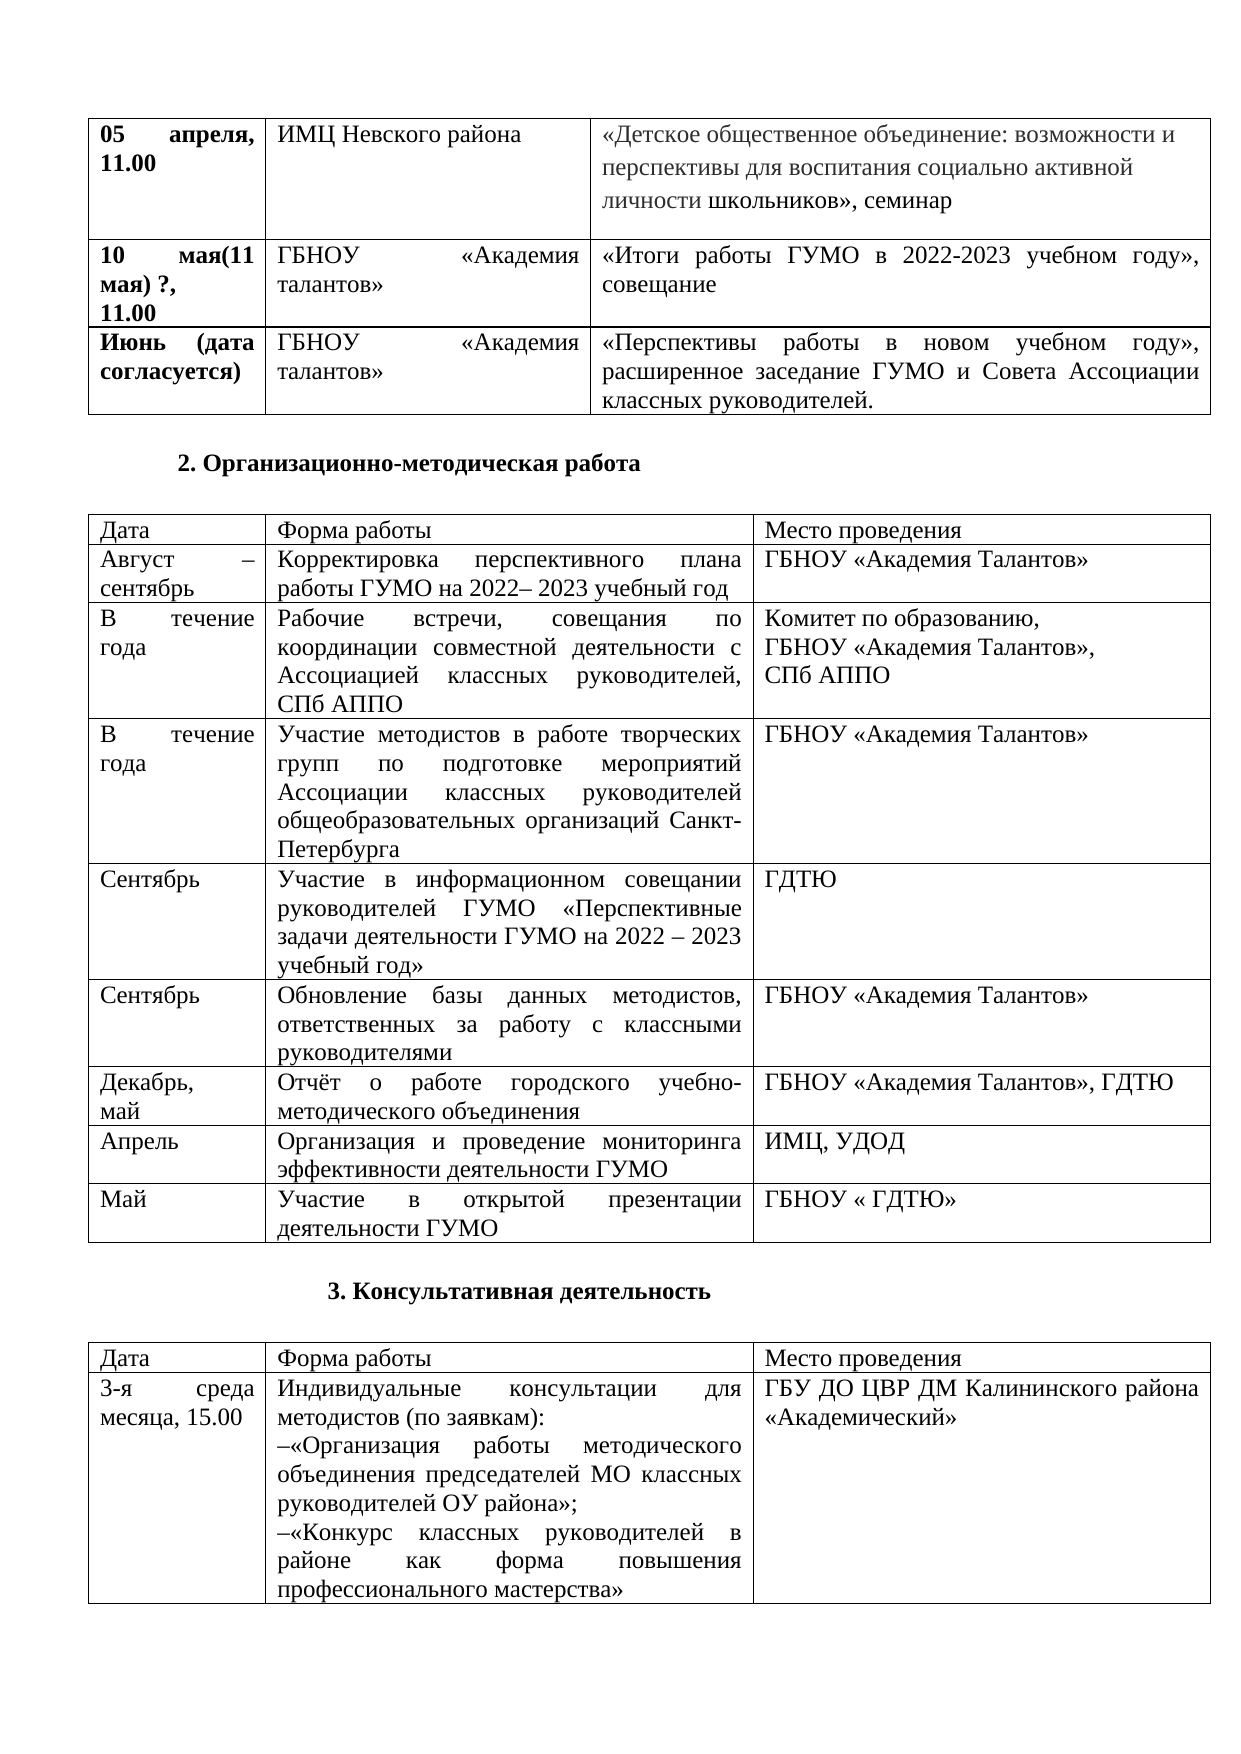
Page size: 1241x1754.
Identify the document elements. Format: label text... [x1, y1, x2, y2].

table_cell Отчёт о работе городского учебно-методического объединения [266, 1067, 753, 1125]
table_cell Корректировка перспективного плана работы ГУМО на 2022– 2023 учебный год [266, 545, 753, 602]
table_cell ИМЦ, УДОД [754, 1126, 1210, 1183]
table_cell ГБНОУ « ГДТЮ» [754, 1184, 1210, 1242]
table_cell ГБНОУ «Академия талантов» [266, 328, 590, 414]
table_cell Апрель [89, 1126, 265, 1183]
table_cell Август –сентябрь [89, 545, 265, 602]
table_cell Рабочие встречи, совещания по координации совместной деятельности с Ассоциацией классных руководителей, СПб АППО [266, 603, 753, 718]
table_cell Индивидуальные консультации для методистов (по заявкам): –«Организация работы методического объединения председателей МО классных руководителей ОУ района»; –«Конкурс классных руководителей в районе как форма повышения профессионального мастерства» [266, 1373, 753, 1603]
table_cell Декабрь, май [89, 1067, 265, 1125]
list 3. Консультативная деятельность [327, 1276, 1152, 1305]
table_header Место проведения [754, 1343, 1210, 1372]
table_cell ГБНОУ «Академия талантов» [266, 240, 590, 326]
table_header Форма работы [266, 515, 753, 543]
table_cell ГДТЮ [754, 864, 1210, 979]
table_cell ГБНОУ «Академия Талантов», ГДТЮ [754, 1067, 1210, 1125]
table_cell ГБНОУ «Академия Талантов» [754, 719, 1210, 863]
table_header Дата [89, 1343, 265, 1372]
table_cell Июнь (дата согласуется) [89, 328, 265, 414]
table_cell 10 мая(11 мая) ?, 11.00 [89, 240, 265, 326]
table_cell Организация и проведение мониторинга эффективности деятельности ГУМО [266, 1126, 753, 1183]
table_cell ГБУ ДО ЦВР ДМ Калининского района «Академический» [754, 1373, 1210, 1603]
table_cell Сентябрь [89, 864, 265, 979]
table_cell «Итоги работы ГУМО в 2022-2023 учебном году», совещание [591, 240, 1210, 326]
table_cell Комитет по образованию, ГБНОУ «Академия Талантов», СПб АППО [754, 603, 1210, 718]
table_cell 3-я среда месяца, 15.00 [89, 1373, 265, 1603]
table_cell Участие методистов в работе творческих групп по подготовке мероприятий Ассоциации классных руководителей общеобразовательных организаций Санкт-Петербурга [266, 719, 753, 863]
table_cell Участие в открытой презентации деятельности ГУМО [266, 1184, 753, 1242]
table_cell «Детское общественное объединение: возможности и перспективы для воспитания социально активной личности школьников», семинар [591, 119, 1210, 239]
table_cell В течение года [89, 719, 265, 863]
table_cell В течение года [89, 603, 265, 718]
table_header Дата [89, 515, 265, 543]
table_cell ИМЦ Невского района [266, 119, 590, 239]
table_cell Обновление базы данных методистов, ответственных за работу с классными руководителями [266, 980, 753, 1066]
table_cell 05 апреля, 11.00 [89, 119, 265, 239]
table_cell Участие в информационном совещании руководителей ГУМО «Перспективные задачи деятельности ГУМО на 2022 – 2023 учебный год» [266, 864, 753, 979]
table_cell Май [89, 1184, 265, 1242]
table_header Форма работы [266, 1343, 753, 1372]
text 2. Организационно-методическая работа [177, 448, 1152, 476]
table_cell «Перспективы работы в новом учебном году», расширенное заседание ГУМО и Совета Ассоциации классных руководителей. [591, 328, 1210, 414]
table_header Место проведения [754, 515, 1210, 543]
table_cell ГБНОУ «Академия Талантов» [754, 980, 1210, 1066]
table_cell ГБНОУ «Академия Талантов» [754, 545, 1210, 602]
table_cell Сентябрь [89, 980, 265, 1066]
